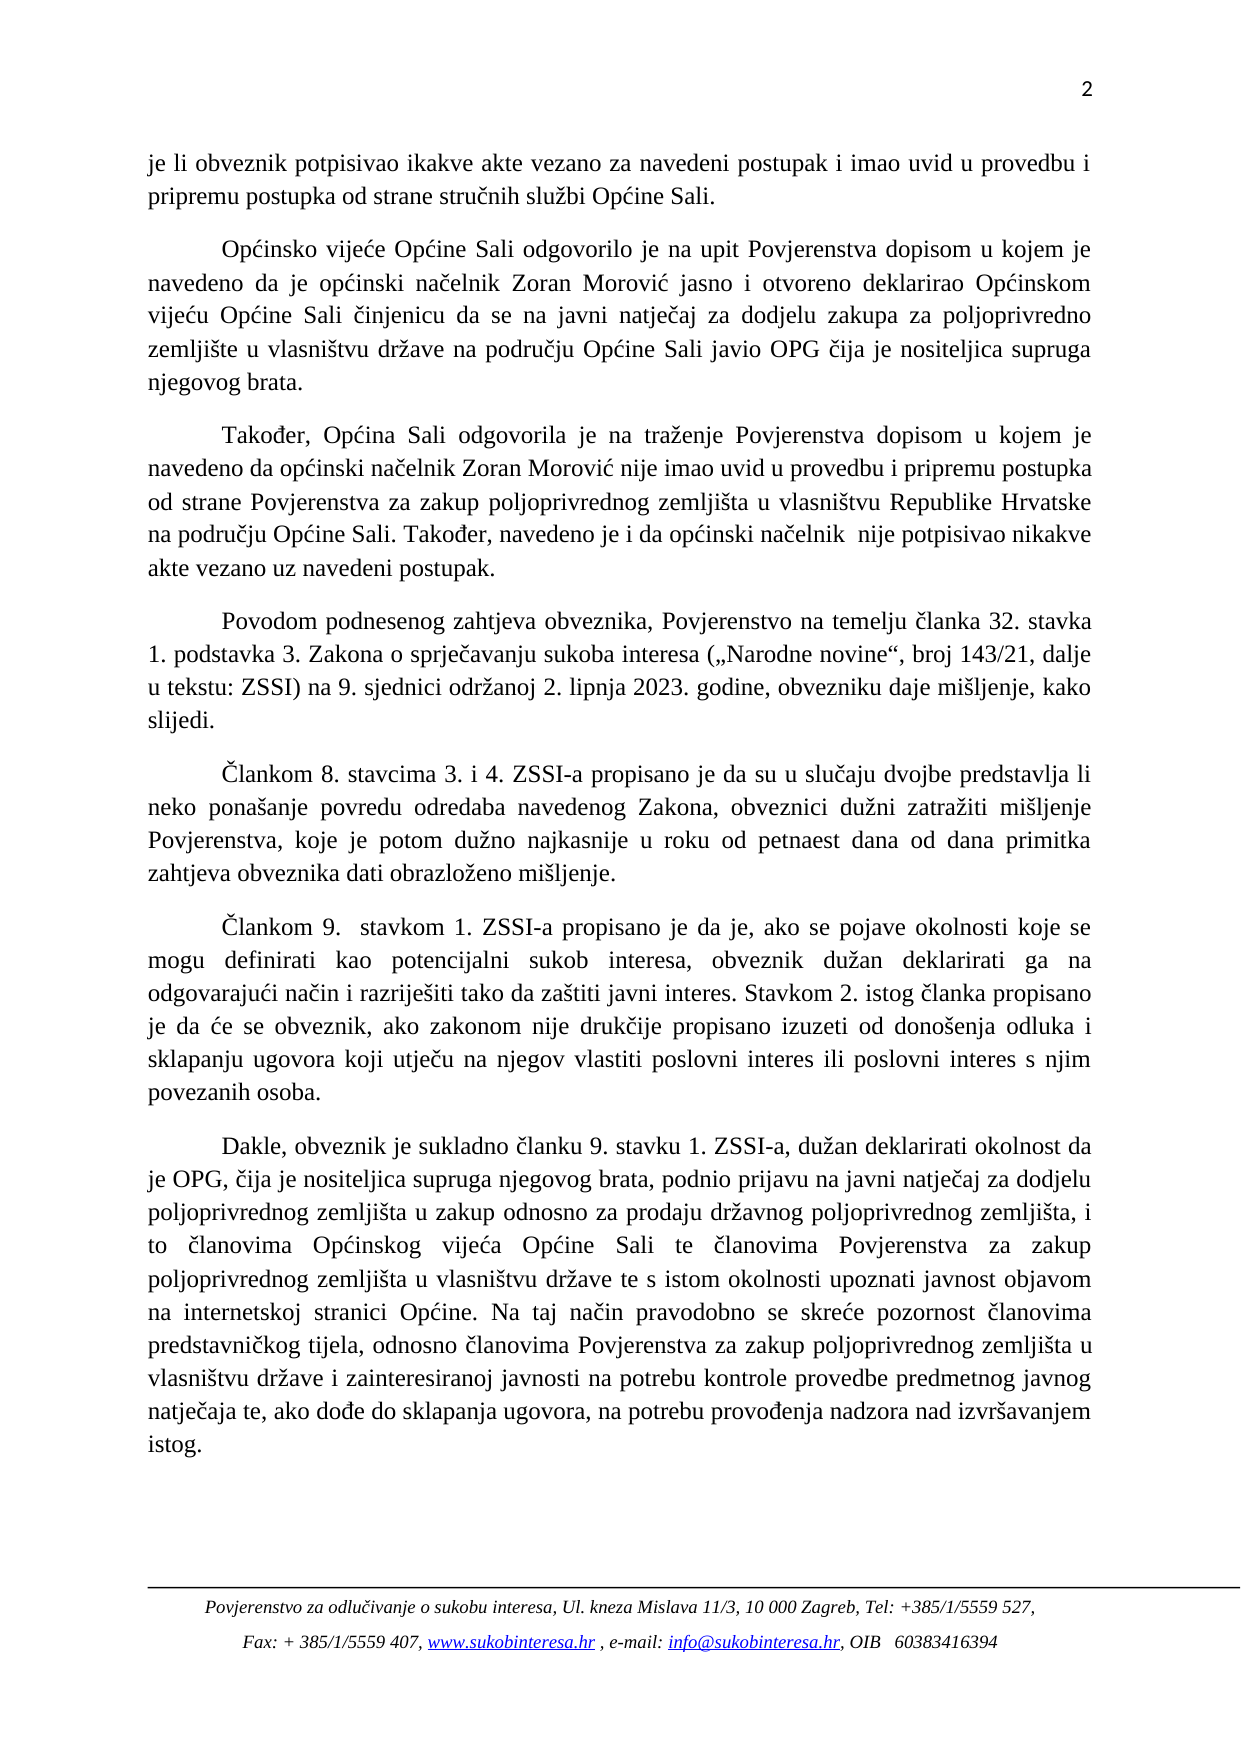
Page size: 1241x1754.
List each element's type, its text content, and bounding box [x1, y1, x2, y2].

text Člankom 8. stavcima 3. i 4. ZSSI-a propisano je da su u slučaju dvojbe predstavlja li neko ponašanje povredu odredaba navedenog Zakona, obveznici dužni zatražiti mišljenje Povjerenstva, koje je potom dužno najkasnije u roku od petnaest dana od dana primitka zahtjeva obveznika dati obrazloženo mišljenje. [148, 759, 1092, 887]
text Općinsko vijeće Općine Sali odgovorilo je na upit Povjerenstva dopisom u kojem je navedeno da je općinski načelnik Zoran Morović jasno i otvoreno deklarirao Općinskom vijeću Općine Sali činjenicu da se na javni natječaj za dodjelu zakupa za poljoprivredno zemljište u vlasništvu države na području Općine Sali javio OPG čija je nositeljica supruga njegovog brata. [148, 234, 1092, 395]
text Člankom 9. stavkom 1. ZSSI-a propisano je da je, ako se pojave okolnosti koje se mogu definirati kao potencijalni sukob interesa, obveznik dužan deklarirati ga na odgovarajući način i razriješiti tako da zaštiti javni interes. Stavkom 2. istog članka propisano je da će se obveznik, ako zakonom nije drukčije propisano izuzeti od donošenja odluka i sklapanju ugovora koji utječu na njegov vlastiti poslovni interes ili poslovni interes s njim povezanih osoba. [148, 912, 1092, 1106]
text Povodom podnesenog zahtjeva obveznika, Povjerenstvo na temelju članka 32. stavka 1. podstavka 3. Zakona o sprječavanju sukoba interesa („Narodne novine“, broj 143/21, dalje u tekstu: ZSSI) na 9. sjednici održanoj 2. lipnja 2023. godine, obvezniku daje mišljenje, kako slijedi. [148, 606, 1092, 734]
text Također, Općina Sali odgovorila je na traženje Povjerenstva dopisom u kojem je navedeno da općinski načelnik Zoran Morović nije imao uvid u provedbu i pripremu postupka od strane Povjerenstva za zakup poljoprivrednog zemljišta u vlasništvu Republike Hrvatske na području Općine Sali. Također, navedeno je i da općinski načelnik nije potpisivao nikakve akte vezano uz navedeni postupak. [148, 421, 1092, 581]
text Dakle, obveznik je sukladno članku 9. stavku 1. ZSSI-a, dužan deklarirati okolnost da je OPG, čija je nositeljica supruga njegovog brata, podnio prijavu na javni natječaj za dodjelu poljoprivrednog zemljišta u zakup odnosno za prodaju državnog poljoprivrednog zemljišta, i to članovima Općinskog vijeća Općine Sali te članovima Povjerenstva za zakup poljoprivrednog zemljišta u vlasništvu države te s istom okolnosti upoznati javnost objavom na internetskoj stranici Općine. Na taj način pravodobno se skreće pozornost članovima predstavničkog tijela, odnosno članovima Povjerenstva za zakup poljoprivrednog zemljišta u vlasništvu države i zainteresiranoj javnosti na potrebu kontrole provedbe predmetnog javnog natječaja te, ako dođe do sklapanja ugovora, na potrebu provođenja nadzora nad izvršavanjem istog. [148, 1131, 1092, 1457]
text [148, 148, 1092, 209]
